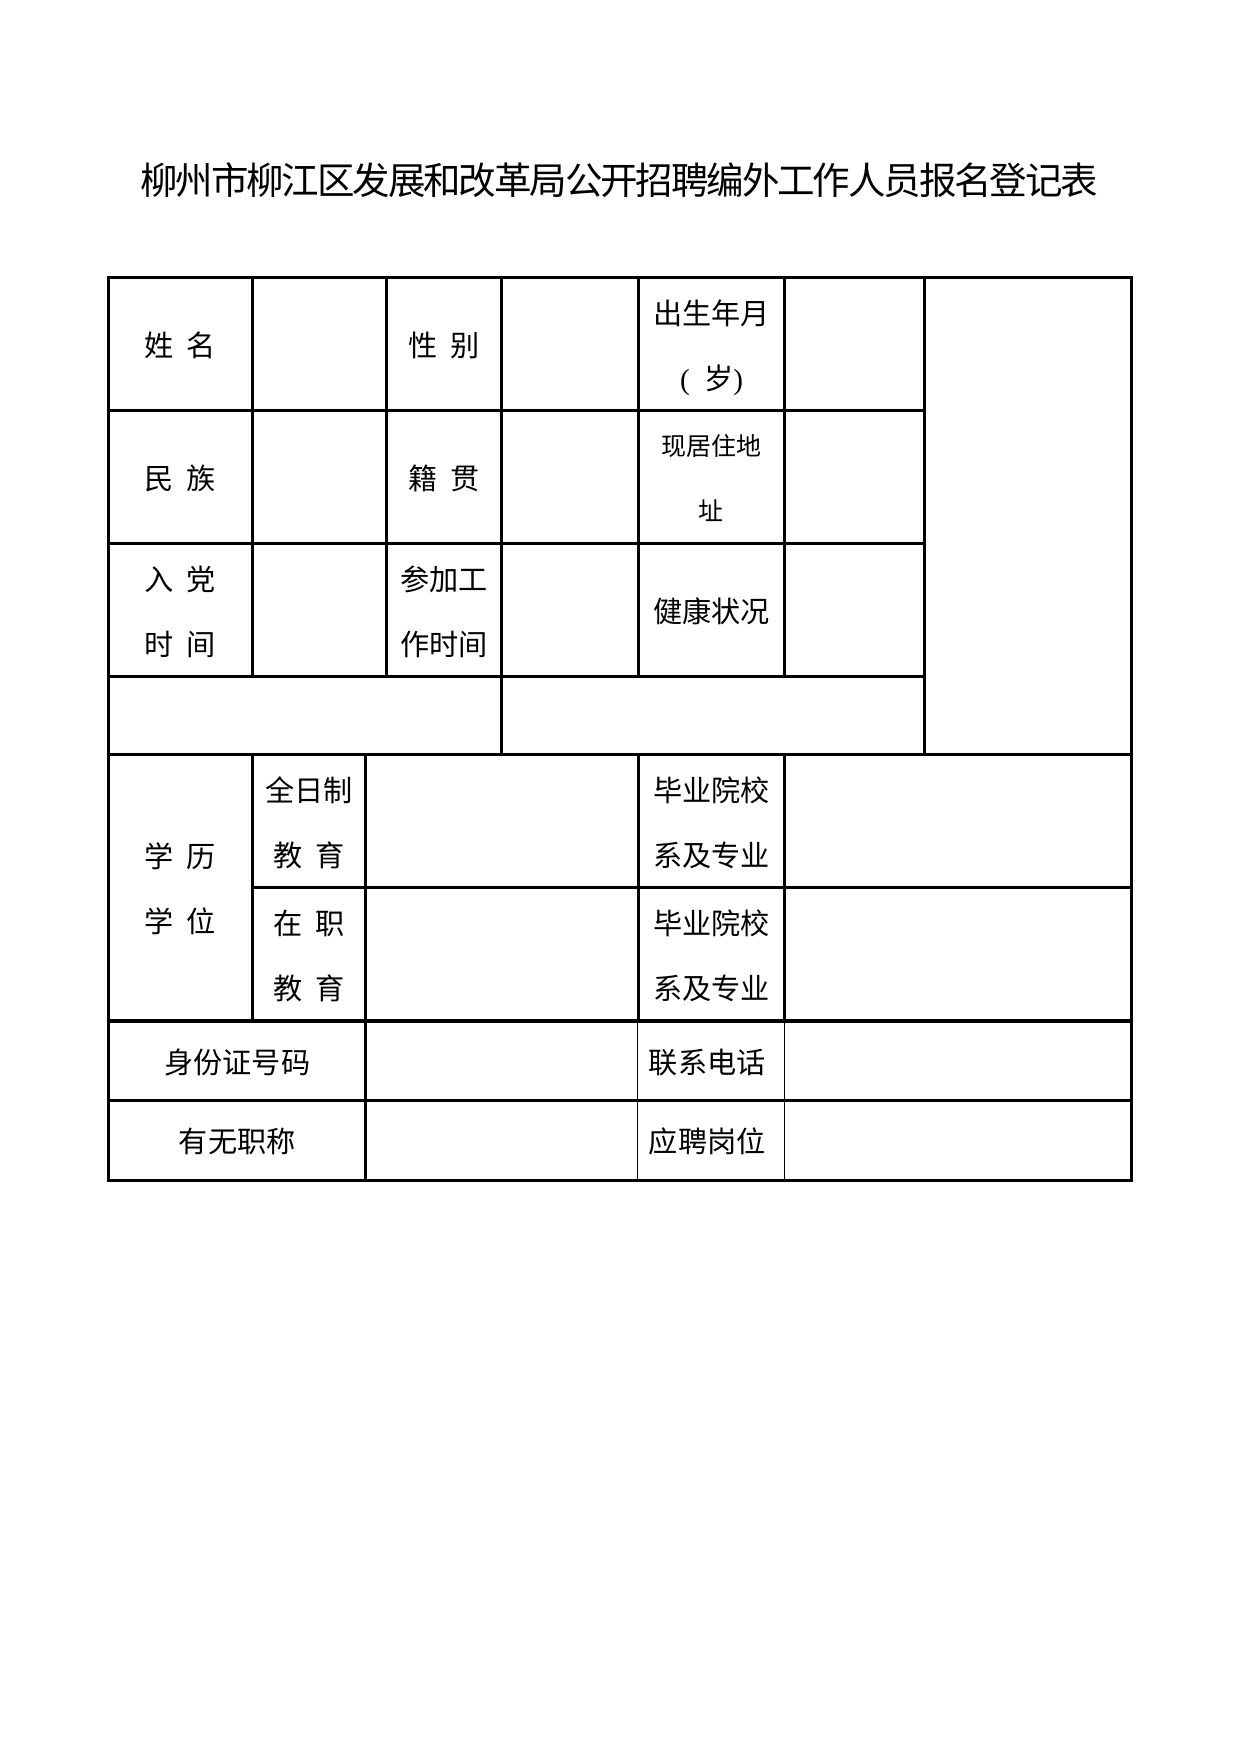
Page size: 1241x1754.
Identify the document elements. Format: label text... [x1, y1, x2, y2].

table_header [786, 279, 923, 409]
table_header 性 别 [388, 279, 500, 409]
table_cell 健康状况 [640, 545, 783, 675]
table_header 出生年月( 岁) [640, 279, 783, 409]
table_cell [786, 412, 923, 542]
table_cell 在 职 教 育 [254, 889, 364, 1019]
table_cell 有无职称 [110, 1102, 364, 1178]
table_cell 籍 贯 [388, 412, 500, 542]
table_cell 全日制 教 育 [254, 756, 364, 886]
table_cell [367, 1023, 637, 1099]
text 柳州市柳江区发展和改革局公开招聘编外工作人员报名登记表 [136, 146, 1104, 211]
table_cell [786, 889, 1130, 1019]
table_cell [367, 756, 637, 886]
table_cell 民 族 [110, 412, 251, 542]
table_cell [110, 678, 500, 753]
table_cell [786, 545, 923, 675]
table_header [926, 279, 1130, 753]
table_cell 联系电话 [638, 1023, 784, 1099]
table_cell 参加工 作时间 [388, 545, 500, 675]
table_cell [503, 412, 637, 542]
table_cell [367, 1102, 637, 1178]
table_header [254, 279, 385, 409]
table_cell [503, 545, 637, 675]
table_cell 入 党 时 间 [110, 545, 251, 675]
table_cell 学 历 学 位 [110, 756, 251, 1019]
table_cell [785, 1102, 1130, 1178]
table_cell [254, 545, 385, 675]
table_cell [367, 889, 637, 1019]
table_cell 应聘岗位 [638, 1102, 784, 1178]
table_cell 现居住地址 [640, 412, 783, 542]
table_cell 毕业院校系及专业 [640, 756, 783, 886]
table_cell 毕业院校系及专业 [640, 889, 783, 1019]
table_header 姓 名 [110, 279, 251, 409]
table_cell [254, 412, 385, 542]
table_cell [786, 756, 1130, 886]
table_cell [503, 678, 923, 753]
table_cell 身份证号码 [110, 1023, 364, 1099]
table_header [503, 279, 637, 409]
table_cell [785, 1023, 1130, 1099]
